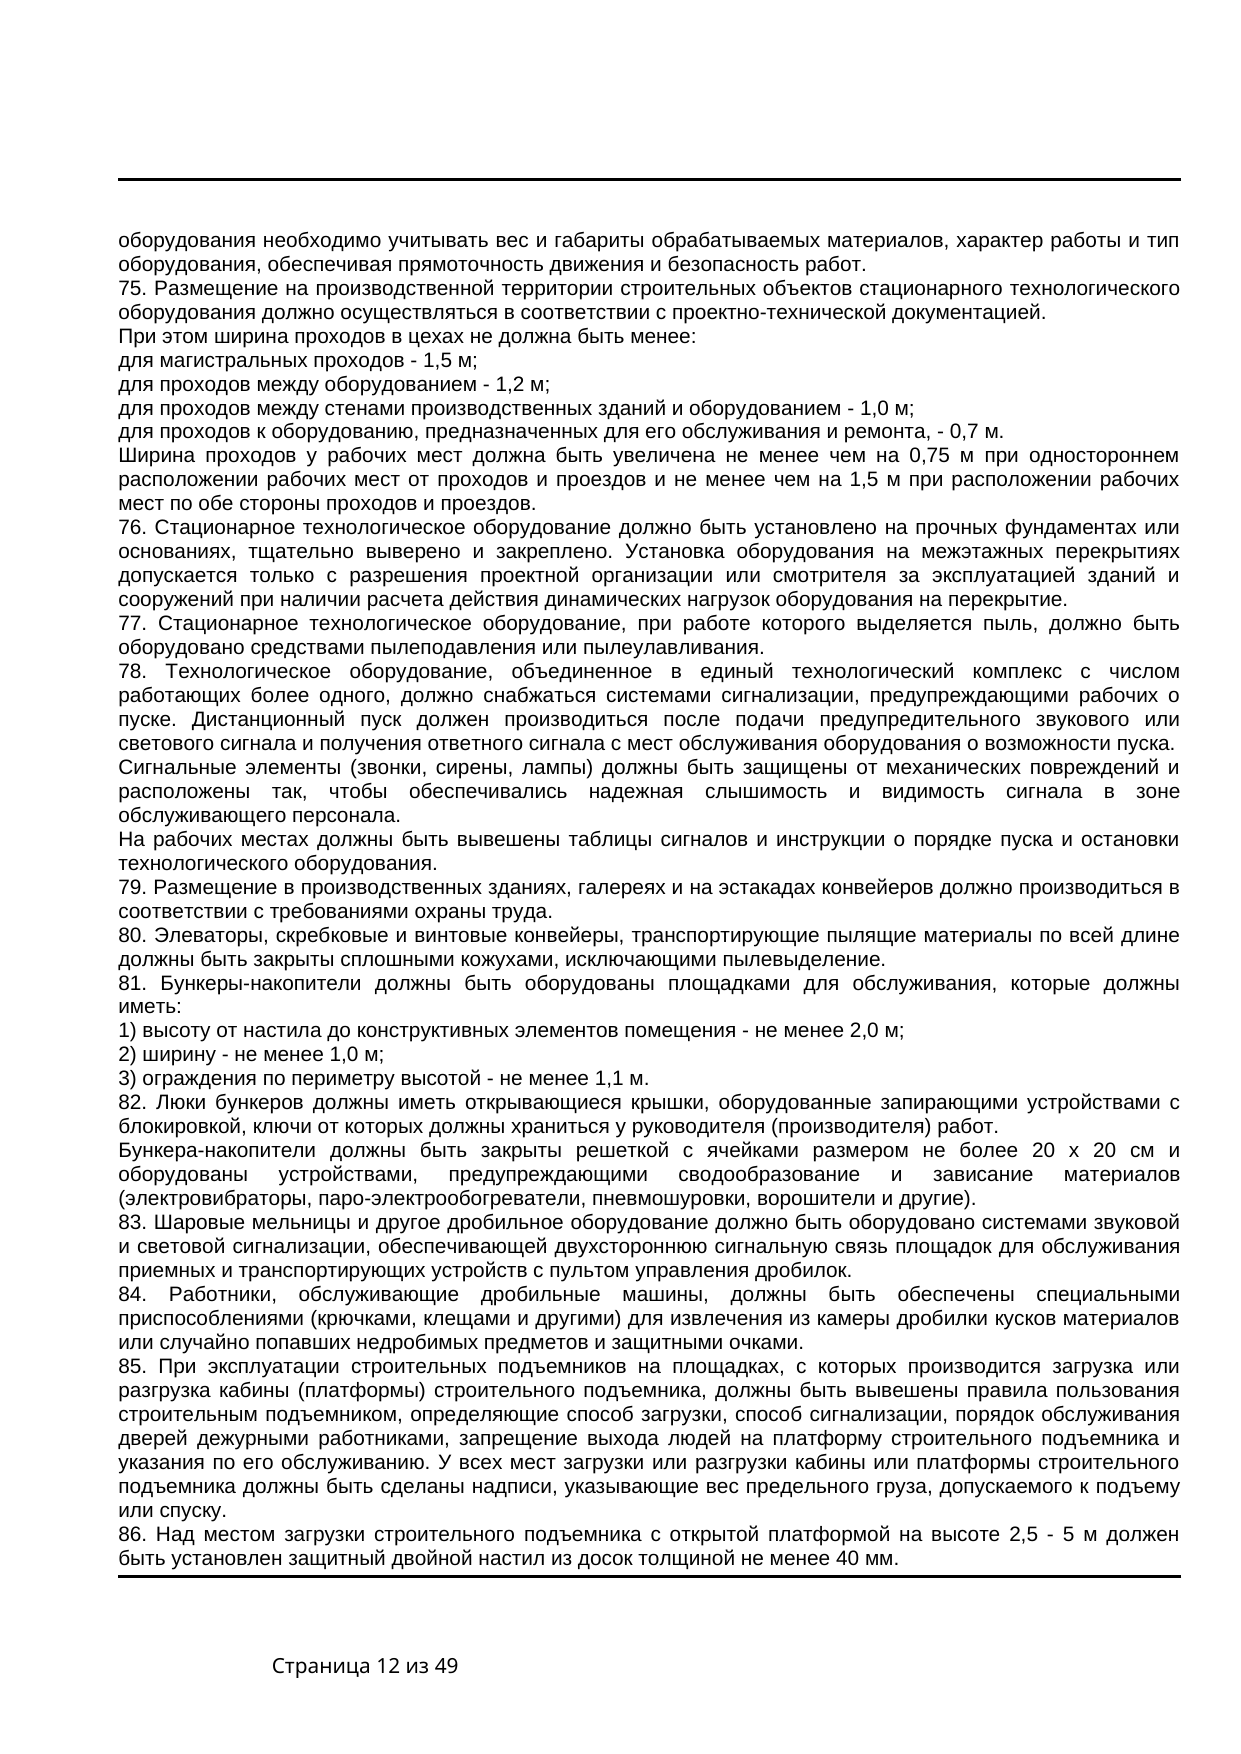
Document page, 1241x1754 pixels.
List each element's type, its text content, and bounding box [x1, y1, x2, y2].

text 82. Люки бункеров должны иметь открывающиеся крышки, оборудованные запирающими устройствами с блокировкой, ключи от которых должны храниться у руководителя (производителя) работ. [118, 1090, 1181, 1138]
text 77. Стационарное технологическое оборудование, при работе которого выделяется пыль, должно быть оборудовано средствами пылеподавления или пылеулавливания. [118, 611, 1181, 659]
text Ширина проходов у рабочих мест должна быть увеличена не менее чем на 0,75 м при одностороннем расположении рабочих мест от проходов и проездов и не менее чем на 1,5 м при расположении рабочих мест по обе стороны проходов и проездов. [118, 443, 1181, 515]
text 86. Над местом загрузки строительного подъемника с открытой платформой на высоте 2,5 - 5 м должен быть установлен защитный двойной настил из досок толщиной не менее 40 мм. [118, 1521, 1181, 1569]
text 81. Бункеры-накопители должны быть оборудованы площадками для обслуживания, которые должны иметь: [118, 970, 1181, 1018]
text 76. Стационарное технологическое оборудование должно быть установлено на прочных фундаментах или основаниях, тщательно выверено и закреплено. Установка оборудования на межэтажных перекрытиях допускается только с разрешения проектной организации или смотрителя за эксплуатацией зданий и сооружений при наличии расчета действия динамических нагрузок оборудования на перекрытие. [118, 515, 1181, 611]
text 80. Элеваторы, скребковые и винтовые конвейеры, транспортирующие пылящие материалы по всей длине должны быть закрыты сплошными кожухами, исключающими пылевыделение. [118, 922, 1181, 970]
text для проходов между стенами производственных зданий и оборудованием - 1,0 м; [118, 395, 1181, 419]
text При этом ширина проходов в цехах не должна быть менее: [118, 323, 1181, 347]
text для проходов к оборудованию, предназначенных для его обслуживания и ремонта, - 0,7 м. [118, 419, 1181, 443]
text для магистральных проходов - 1,5 м; [118, 347, 1181, 371]
text 1) высоту от настила до конструктивных элементов помещения - не менее 2,0 м; [118, 1018, 1181, 1042]
text 78. Технологическое оборудование, объединенное в единый технологический комплекс с числом работающих более одного, должно снабжаться системами сигнализации, предупреждающими рабочих о пуске. Дистанционный пуск должен производиться после подачи предупредительного звукового или светового сигнала и получения ответного сигнала с мест обслуживания оборудования о возможности пуска. [118, 659, 1181, 755]
text 79. Размещение в производственных зданиях, галереях и на эстакадах конвейеров должно производиться в соответствии с требованиями охраны труда. [118, 874, 1181, 922]
text Бункера-накопители должны быть закрыты решеткой с ячейками размером не более 20 x 20 см и оборудованы устройствами, предупреждающими сводообразование и зависание материалов (электровибраторы, паро-электрообогреватели, пневмошуровки, ворошители и другие). [118, 1138, 1181, 1210]
text 2) ширину - не менее 1,0 м; [118, 1042, 1181, 1066]
text 84. Работники, обслуживающие дробильные машины, должны быть обеспечены специальными приспособлениями (крючками, клещами и другими) для извлечения из камеры дробилки кусков материалов или случайно попавших недробимых предметов и защитными очками. [118, 1282, 1181, 1354]
text 75. Размещение на производственной территории строительных объектов стационарного технологического оборудования должно осуществляться в соответствии с проектно-технической документацией. [118, 276, 1181, 323]
text 3) ограждения по периметру высотой - не менее 1,1 м. [118, 1066, 1181, 1090]
text 85. При эксплуатации строительных подъемников на площадках, с которых производится загрузка или разгрузка кабины (платформы) строительного подъемника, должны быть вывешены правила пользования строительным подъемником, определяющие способ загрузки, способ сигнализации, порядок обслуживания дверей дежурными работниками, запрещение выхода людей на платформу строительного подъемника и указания по его обслуживанию. У всех мест загрузки или разгрузки кабины или платформы строительного подъемника должны быть сделаны надписи, указывающие вес предельного груза, допускаемого к подъему или спуску. [118, 1354, 1181, 1521]
text для проходов между оборудованием - 1,2 м; [118, 371, 1181, 395]
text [118, 228, 1181, 276]
text 83. Шаровые мельницы и другое дробильное оборудование должно быть оборудовано системами звуковой и световой сигнализации, обеспечивающей двухстороннюю сигнальную связь площадок для обслуживания приемных и транспортирующих устройств с пультом управления дробилок. [118, 1210, 1181, 1282]
text На рабочих местах должны быть вывешены таблицы сигналов и инструкции о порядке пуска и остановки технологического оборудования. [118, 827, 1181, 874]
text Сигнальные элементы (звонки, сирены, лампы) должны быть защищены от механических повреждений и расположены так, чтобы обеспечивались надежная слышимость и видимость сигнала в зоне обслуживающего персонала. [118, 755, 1181, 827]
